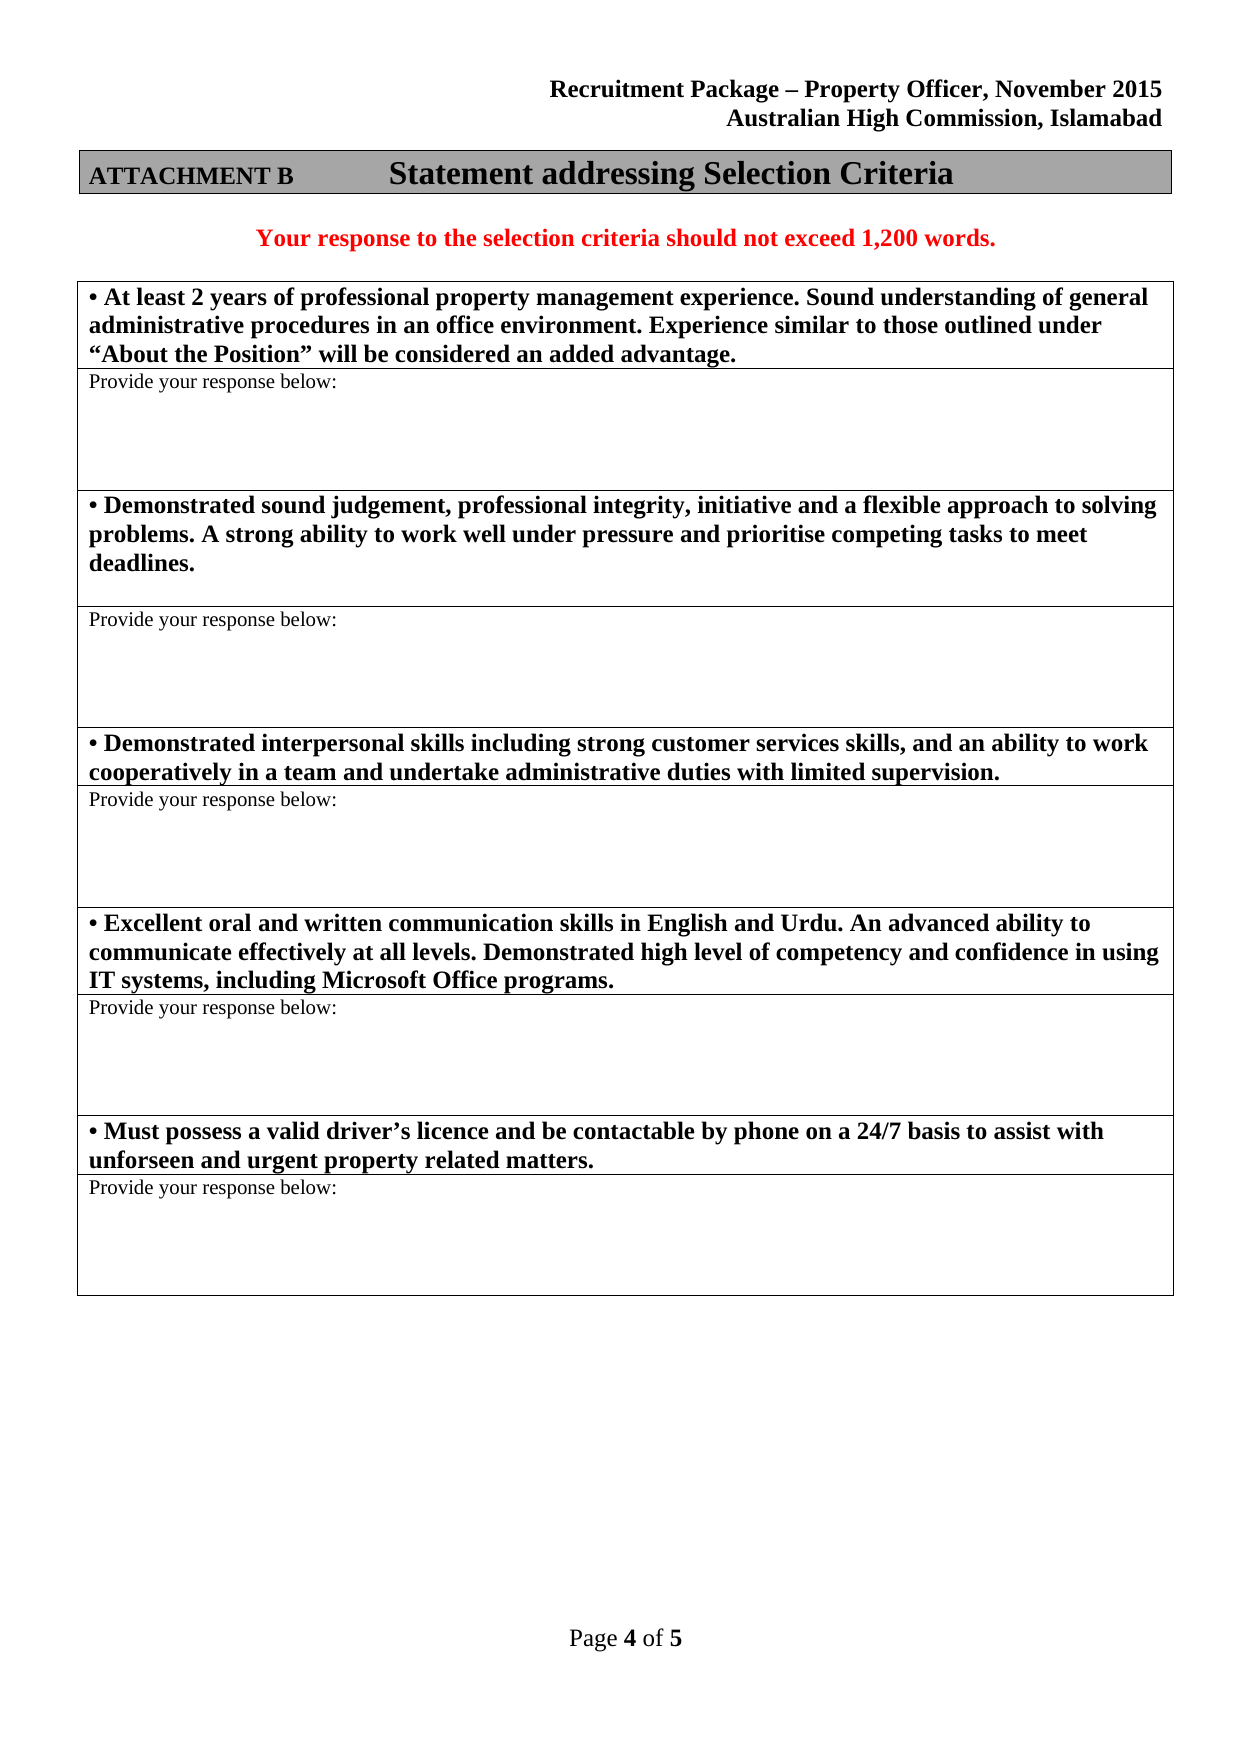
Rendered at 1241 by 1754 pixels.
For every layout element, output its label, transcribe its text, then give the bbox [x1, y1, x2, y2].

table_cell • Must possess a valid driver’s licence and be contactable by phone on a 24/7 basis to assist with unforseen and urgent property related matters. [78, 1116, 1173, 1174]
table_cell Provide your response below: [78, 1175, 1173, 1295]
table_cell Provide your response below: [78, 786, 1173, 907]
table_cell Provide your response below: [78, 369, 1173, 489]
table_cell Provide your response below: [78, 607, 1173, 727]
text ATTACHMENT B Statement addressing Selection Criteria [80, 151, 1171, 193]
text Your response to the selection criteria should not exceed 1,200 words. [89, 223, 1162, 252]
table_cell • Demonstrated interpersonal skills including strong customer services skills, and an ability to work cooperatively in a team and undertake administrative duties with limited supervision. [78, 728, 1173, 785]
table_header • At least 2 years of professional property management experience. Sound understanding of general administrative procedures in an office environment. Experience similar to those outlined under “About the Position” will be considered an added advantage. [78, 282, 1173, 368]
table_cell Provide your response below: [78, 995, 1173, 1115]
table_cell • Demonstrated sound judgement, professional integrity, initiative and a flexible approach to solving problems. A strong ability to work well under pressure and prioritise competing tasks to meet deadlines. [78, 491, 1173, 606]
table_cell • Excellent oral and written communication skills in English and Urdu. An advanced ability to communicate effectively at all levels. Demonstrated high level of competency and confidence in using IT systems, including Microsoft Office programs. [78, 908, 1173, 994]
